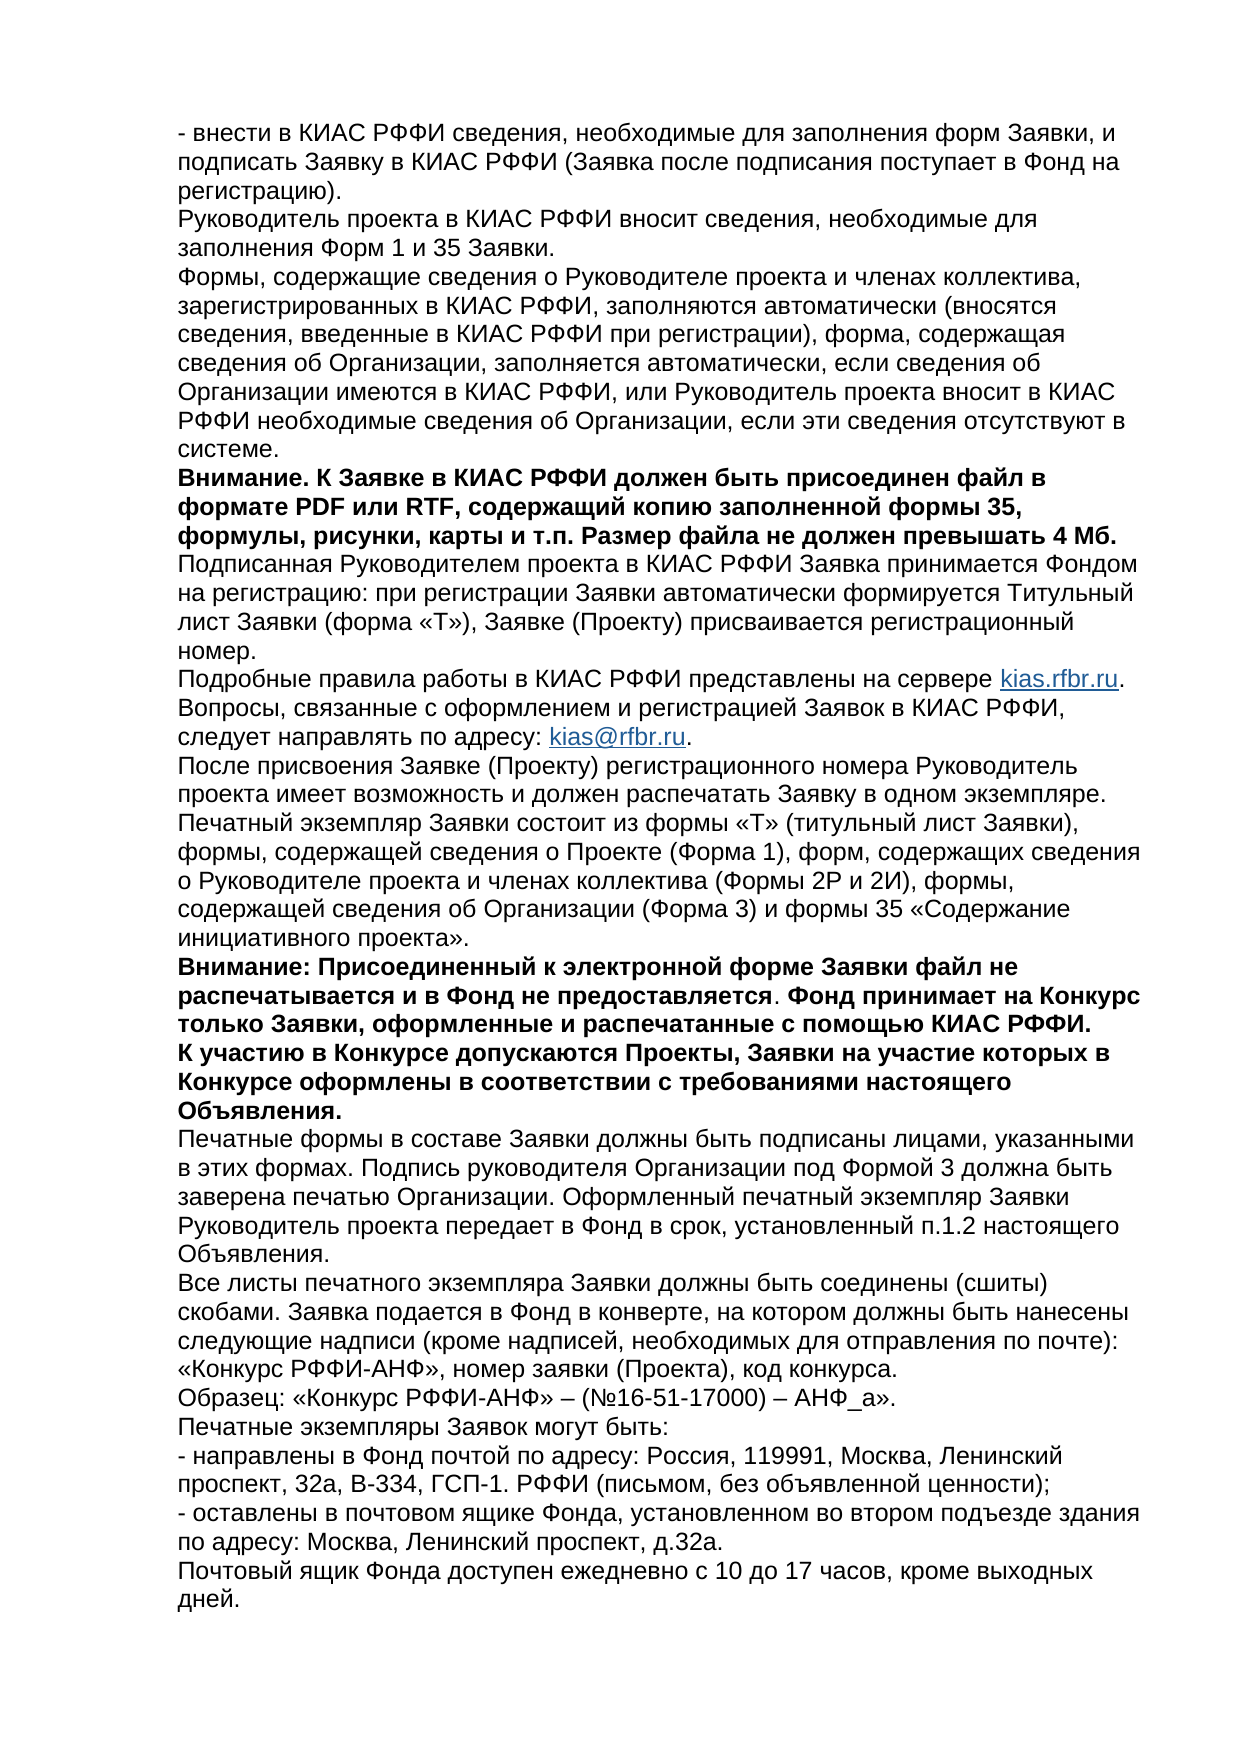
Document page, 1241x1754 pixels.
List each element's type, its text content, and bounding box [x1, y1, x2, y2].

text Образец: «Конкурс РФФИ-АНФ» – (№16-51-17000) – АНФ_а». [177, 1383, 1152, 1412]
text Почтовый ящик Фонда доступен ежедневно с 10 до 17 часов, кроме выходных дней. [177, 1556, 1152, 1613]
text Печатный экземпляр Заявки состоит из формы «Т» (титульный лист Заявки), формы, содержащей сведения о Проекте (Форма 1), форм, содержащих сведения о Руководителе проекта и членах коллектива (Формы 2Р и 2И), формы, содержащей сведения об Организации (Форма 3) и формы 35 «Содержание инициативного проекта». [177, 808, 1152, 952]
text Подписанная Руководителем проекта в КИАС РФФИ Заявка принимается Фондом на регистрацию: при регистрации Заявки автоматически формируется Титульный лист Заявки (форма «Т»), Заявке (Проекту) присваивается регистрационный номер. [177, 549, 1152, 664]
text Подробные правила работы в КИАС РФФИ представлены на сервере kias.rfbr.ru. Вопросы, связанные с оформлением и регистрацией Заявок в КИАС РФФИ, следует направлять по адресу: kias@rfbr.ru. [177, 664, 1152, 751]
text Печатные формы в составе Заявки должны быть подписаны лицами, указанными в этих формах. Подпись руководителя Организации под Формой 3 должна быть заверена печатью Организации. Оформленный печатный экземпляр Заявки Руководитель проекта передает в Фонд в срок, установленный п.1.2 настоящего Объявления. [177, 1124, 1152, 1268]
text К участию в Конкурсе допускаются Проекты, Заявки на участие которых в Конкурсе оформлены в соответствии с требованиями настоящего Объявления. [177, 1038, 1152, 1124]
text Руководитель проекта в КИАС РФФИ вносит сведения, необходимые для заполнения Форм 1 и 35 Заявки. [177, 204, 1152, 262]
text Внимание: Присоединенный к электронной форме Заявки файл не распечатывается и в Фонд не предоставляется. Фонд принимает на Конкурс только Заявки, оформленные и распечатанные с помощью КИАС РФФИ. [177, 952, 1152, 1038]
text После присвоения Заявке (Проекту) регистрационного номера Руководитель проекта имеет возможность и должен распечатать Заявку в одном экземпляре. [177, 751, 1152, 808]
text Внимание. К Заявке в КИАС РФФИ должен быть присоединен файл в формате PDF или RTF, содержащий копию заполненной формы 35, формулы, рисунки, карты и т.п. Размер файла не должен превышать 4 Мб. [177, 463, 1152, 549]
text - направлены в Фонд почтой по адресу: Россия, 119991, Москва, Ленинский проспект, 32а, В-334, ГСП-1. РФФИ (письмом, без объявленной ценности); [177, 1441, 1152, 1498]
text - оставлены в почтовом ящике Фонда, установленном во втором подъезде здания по адресу: Москва, Ленинский проспект, д.32а. [177, 1498, 1152, 1556]
text - внести в КИАС РФФИ сведения, необходимые для заполнения форм Заявки, и подписать Заявку в КИАС РФФИ (Заявка после подписания поступает в Фонд на регистрацию). [177, 118, 1152, 204]
text Формы, содержащие сведения о Руководителе проекта и членах коллектива, зарегистрированных в КИАС РФФИ, заполняются автоматически (вносятся сведения, введенные в КИАС РФФИ при регистрации), форма, содержащая сведения об Организации, заполняется автоматически, если сведения об Организации имеются в КИАС РФФИ, или Руководитель проекта вносит в КИАС РФФИ необходимые сведения об Организации, если эти сведения отсутствуют в системе. [177, 262, 1152, 463]
text Печатные экземпляры Заявок могут быть: [177, 1412, 1152, 1441]
text Все листы печатного экземпляра Заявки должны быть соединены (сшиты) скобами. Заявка подается в Фонд в конверте, на котором должны быть нанесены следующие надписи (кроме надписей, необходимых для отправления по почте): «Конкурс РФФИ-АНФ», номер заявки (Проекта), код конкурса. [177, 1268, 1152, 1383]
